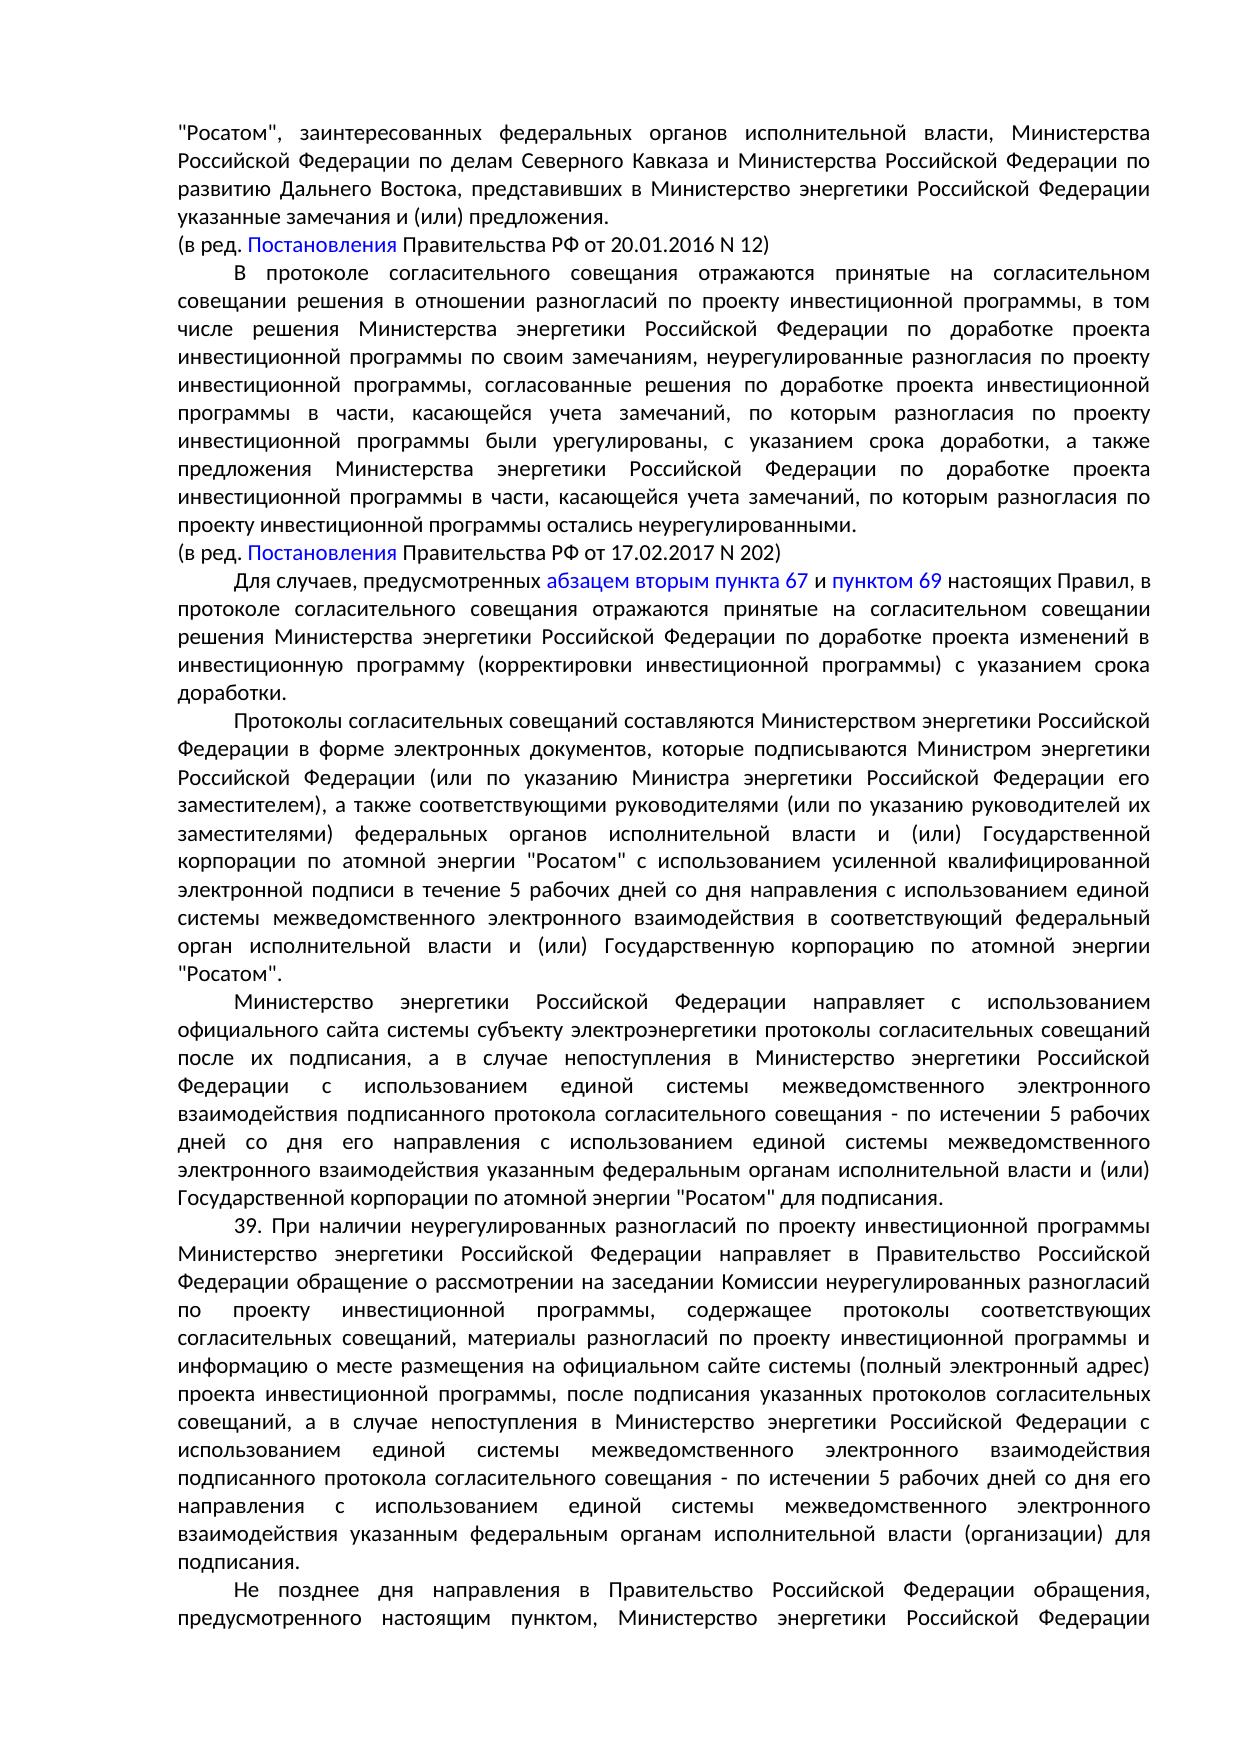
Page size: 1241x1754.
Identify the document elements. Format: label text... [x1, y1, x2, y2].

text Протоколы согласительных совещаний составляются Министерством энергетики Российской Федерации в форме электронных документов, которые подписываются Министром энергетики Российской Федерации (или по указанию Министра энергетики Российской Федерации его заместителем), а также соответствующими руководителями (или по указанию руководителей их заместителями) федеральных органов исполнительной власти и (или) Государственной корпорации по атомной энергии "Росатом" с использованием усиленной квалифицированной электронной подписи в течение 5 рабочих дней со дня направления с использованием единой системы межведомственного электронного взаимодействия в соответствующий федеральный орган исполнительной власти и (или) Государственную корпорацию по атомной энергии "Росатом". [177, 707, 1152, 987]
text 39. При наличии неурегулированных разногласий по проекту инвестиционной программы Министерство энергетики Российской Федерации направляет в Правительство Российской Федерации обращение о рассмотрении на заседании Комиссии неурегулированных разногласий по проекту инвестиционной программы, содержащее протоколы соответствующих согласительных совещаний, материалы разногласий по проекту инвестиционной программы и информацию о месте размещения на официальном сайте системы (полный электронный адрес) проекта инвестиционной программы, после подписания указанных протоколов согласительных совещаний, а в случае непоступления в Министерство энергетики Российской Федерации с использованием единой системы межведомственного электронного взаимодействия подписанного протокола согласительного совещания - по истечении 5 рабочих дней со дня его направления с использованием единой системы межведомственного электронного взаимодействия указанным федеральным органам исполнительной власти (организации) для подписания. [177, 1211, 1152, 1575]
text (в ред. Постановления Правительства РФ от 20.01.2016 N 12) [177, 230, 1152, 258]
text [177, 118, 1152, 230]
text Для случаев, предусмотренных абзацем вторым пункта 67 и пунктом 69 настоящих Правил, в протоколе согласительного совещания отражаются принятые на согласительном совещании решения Министерства энергетики Российской Федерации по доработке проекта изменений в инвестиционную программу (корректировки инвестиционной программы) с указанием срока доработки. [177, 566, 1152, 707]
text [177, 1575, 1152, 1631]
text Министерство энергетики Российской Федерации направляет с использованием официального сайта системы субъекту электроэнергетики протоколы согласительных совещаний после их подписания, а в случае непоступления в Министерство энергетики Российской Федерации с использованием единой системы межведомственного электронного взаимодействия подписанного протокола согласительного совещания - по истечении 5 рабочих дней со дня его направления с использованием единой системы межведомственного электронного взаимодействия указанным федеральным органам исполнительной власти и (или) Государственной корпорации по атомной энергии "Росатом" для подписания. [177, 987, 1152, 1211]
text (в ред. Постановления Правительства РФ от 17.02.2017 N 202) [177, 538, 1152, 566]
text В протоколе согласительного совещания отражаются принятые на согласительном совещании решения в отношении разногласий по проекту инвестиционной программы, в том числе решения Министерства энергетики Российской Федерации по доработке проекта инвестиционной программы по своим замечаниям, неурегулированные разногласия по проекту инвестиционной программы, согласованные решения по доработке проекта инвестиционной программы в части, касающейся учета замечаний, по которым разногласия по проекту инвестиционной программы были урегулированы, с указанием срока доработки, а также предложения Министерства энергетики Российской Федерации по доработке проекта инвестиционной программы в части, касающейся учета замечаний, по которым разногласия по проекту инвестиционной программы остались неурегулированными. [177, 258, 1152, 538]
